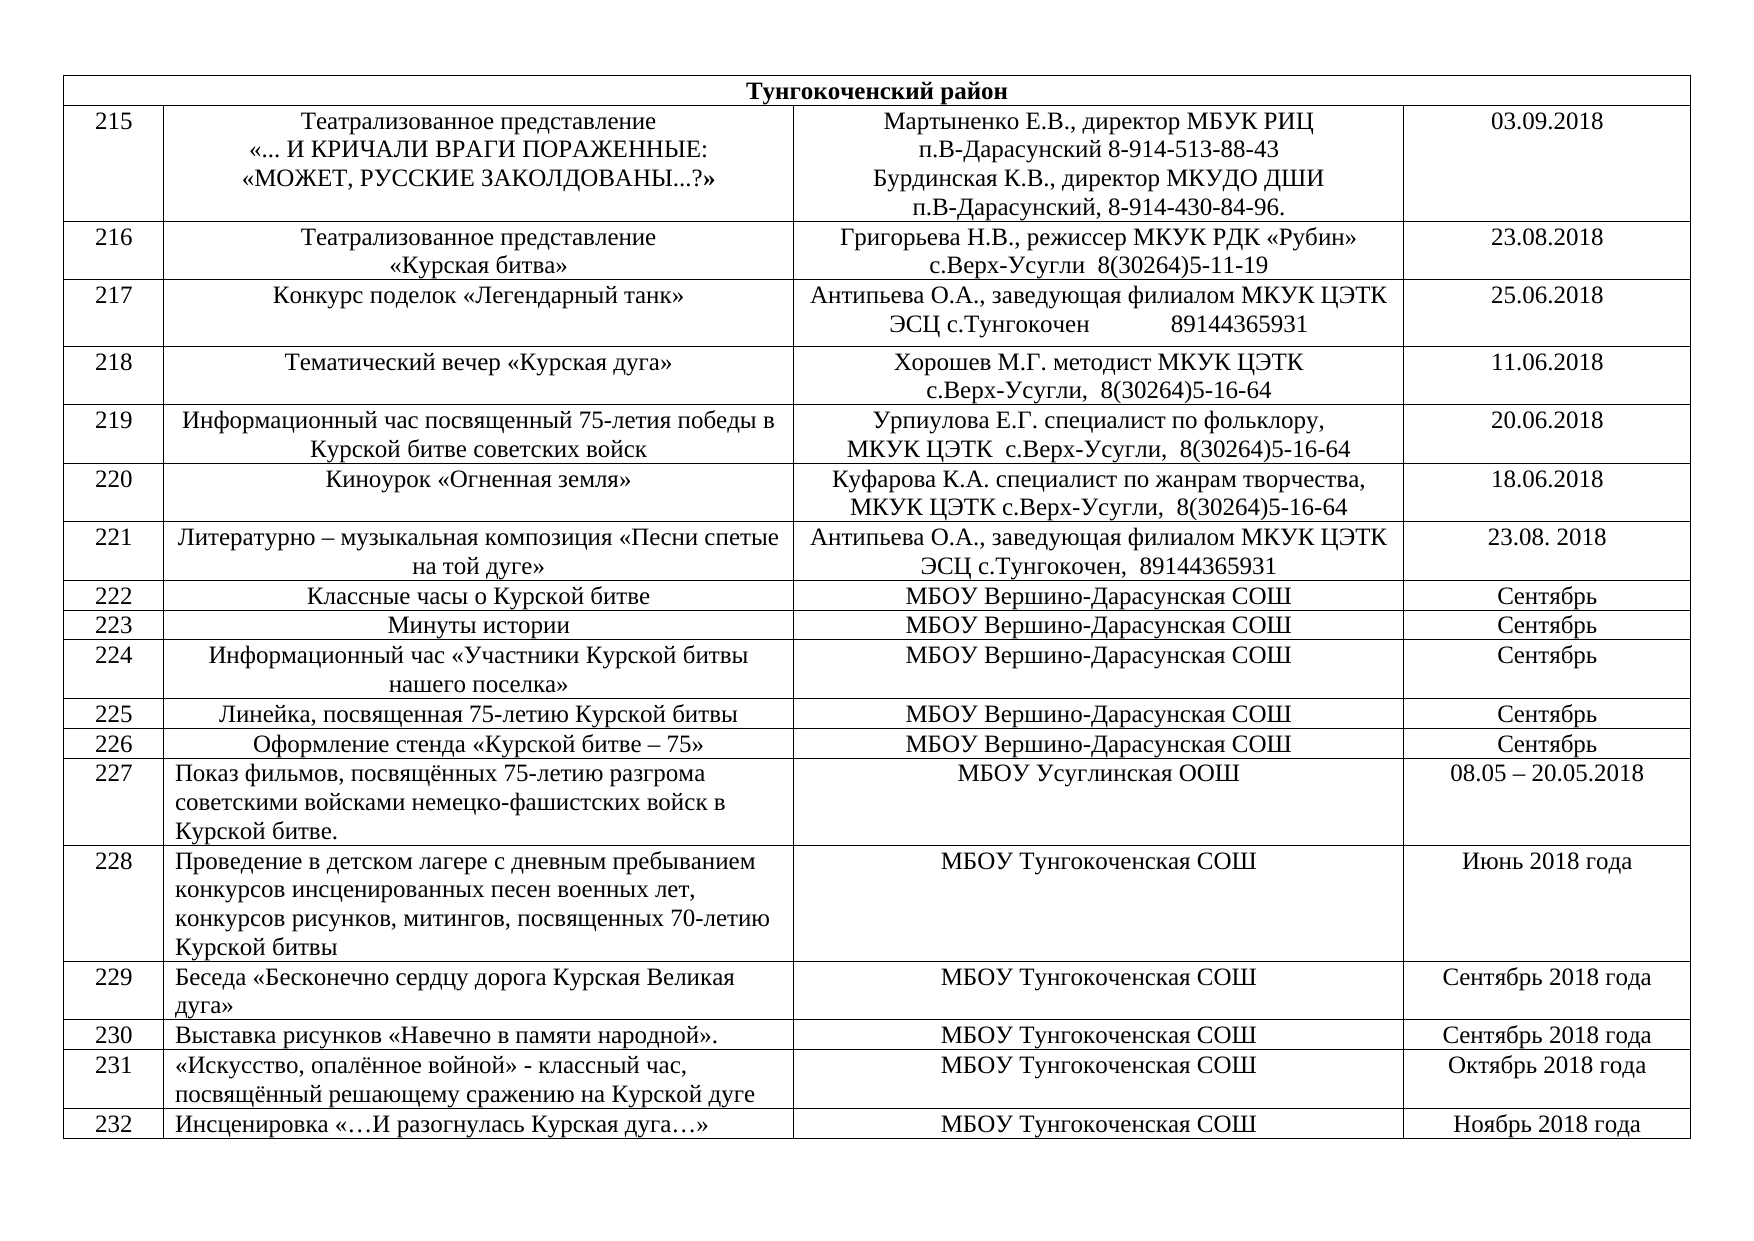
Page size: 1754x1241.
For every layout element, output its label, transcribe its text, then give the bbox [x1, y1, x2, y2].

table_cell Мартыненко Е.В., директор МБУК РИЦ п.В-Дарасунский 8-914-513-88-43 Бурдинская К.В., директор МКУДО ДШИ п.В-Дарасунский, 8-914-430-84-96. [794, 106, 1403, 221]
table_cell 228 [64, 846, 163, 961]
table_cell 08.05 – 20.05.2018 [1404, 759, 1690, 845]
table_cell 03.09.2018 [1404, 106, 1690, 221]
table_cell Театрализованное представление «Курская битва» [164, 222, 793, 279]
table_cell 223 [64, 611, 163, 639]
table_cell Июнь 2018 года [1404, 846, 1690, 961]
table_cell 231 [64, 1050, 163, 1108]
table_cell МБОУ Вершино-Дарасунская СОШ [794, 640, 1403, 698]
table_cell Антипьева О.А., заведующая филиалом МКУК ЦЭТК ЭСЦ с.Тунгокочен, 89144365931 [794, 522, 1403, 580]
table_cell 224 [64, 640, 163, 698]
table_cell 11.06.2018 [1404, 347, 1690, 404]
table_cell Инсценировка «…И разогнулась Курская дуга…» [164, 1109, 793, 1137]
table_cell Сентябрь 2018 года [1404, 1020, 1690, 1049]
table_cell 23.08. 2018 [1404, 522, 1690, 580]
table_cell Сентябрь [1404, 581, 1690, 609]
table_cell МБОУ Вершино-Дарасунская СОШ [794, 611, 1403, 639]
table_cell Сентябрь [1404, 729, 1690, 757]
table_cell Литературно – музыкальная композиция «Песни спетые на той дуге» [164, 522, 793, 580]
table_cell Проведение в детском лагере с дневным пребыванием конкурсов инсценированных песен военных лет, конкурсов рисунков, митингов, посвященных 70-летию Курской битвы [164, 846, 793, 961]
table_cell Театрализованное представление «... И КРИЧАЛИ ВРАГИ ПОРАЖЕННЫЕ: «МОЖЕТ, РУССКИЕ ЗАКОЛДОВАНЫ...?» [164, 106, 793, 221]
table_cell 218 [64, 347, 163, 404]
table_cell Киноурок «Огненная земля» [164, 464, 793, 521]
table_cell МБОУ Тунгокоченская СОШ [794, 846, 1403, 961]
table_cell 23.08.2018 [1404, 222, 1690, 279]
table_cell 221 [64, 522, 163, 580]
table_cell Сентябрь [1404, 699, 1690, 728]
table_cell Сентябрь [1404, 640, 1690, 698]
table_cell 226 [64, 729, 163, 757]
table_cell 219 [64, 405, 163, 463]
table_cell МБОУ Тунгокоченская СОШ [794, 1050, 1403, 1108]
table_cell 20.06.2018 [1404, 405, 1690, 463]
table_cell Тунгокоченский район [64, 76, 1690, 105]
table_cell Информационный час «Участники Курской битвы нашего поселка» [164, 640, 793, 698]
table_cell 216 [64, 222, 163, 279]
table_cell Григорьева Н.В., режиссер МКУК РДК «Рубин» с.Верх-Усугли 8(30264)5-11-19 [794, 222, 1403, 279]
table_cell Сентябрь [1404, 611, 1690, 639]
table_cell Выставка рисунков «Навечно в памяти народной». [164, 1020, 793, 1049]
table_cell Хорошев М.Г. методист МКУК ЦЭТК с.Верх-Усугли, 8(30264)5-16-64 [794, 347, 1403, 404]
table_cell Конкурс поделок «Легендарный танк» [164, 280, 793, 346]
table_cell «Искусство, опалённое войной» - классный час, посвящённый решающему сражению на Курской дуге [164, 1050, 793, 1108]
table_cell МБОУ Вершино-Дарасунская СОШ [794, 699, 1403, 728]
table_cell 220 [64, 464, 163, 521]
table_cell Урпиулова Е.Г. специалист по фольклору, МКУК ЦЭТК с.Верх-Усугли, 8(30264)5-16-64 [794, 405, 1403, 463]
table_cell МБОУ Тунгокоченская СОШ [794, 962, 1403, 1019]
table_cell Куфарова К.А. специалист по жанрам творчества, МКУК ЦЭТК с.Верх-Усугли, 8(30264)5-16-64 [794, 464, 1403, 521]
table_cell 18.06.2018 [1404, 464, 1690, 521]
table_cell 215 [64, 106, 163, 221]
table_cell Показ фильмов, посвящённых 75-летию разгрома советскими войсками немецко-фашистских войск в Курской битве. [164, 759, 793, 845]
table_cell 229 [64, 962, 163, 1019]
table_cell МБОУ Вершино-Дарасунская СОШ [794, 729, 1403, 757]
table_cell Октябрь 2018 года [1404, 1050, 1690, 1108]
table_cell 225 [64, 699, 163, 728]
table_cell Информационный час посвященный 75-летия победы в Курской битве советских войск [164, 405, 793, 463]
table_cell Оформление стенда «Курской битве – 75» [164, 729, 793, 757]
table_cell Беседа «Бесконечно сердцу дорога Курская Великая дуга» [164, 962, 793, 1019]
table_cell 232 [64, 1109, 163, 1137]
table_cell МБОУ Вершино-Дарасунская СОШ [794, 581, 1403, 609]
table_cell МБОУ Тунгокоченская СОШ [794, 1020, 1403, 1049]
table_cell 25.06.2018 [1404, 280, 1690, 346]
table_cell Минуты истории [164, 611, 793, 639]
table_cell 230 [64, 1020, 163, 1049]
table_cell МБОУ Усуглинская ООШ [794, 759, 1403, 845]
table_cell Тематический вечер «Курская дуга» [164, 347, 793, 404]
table_cell Классные часы о Курской битве [164, 581, 793, 609]
table_cell Антипьева О.А., заведующая филиалом МКУК ЦЭТК ЭСЦ с.Тунгокочен 89144365931 [794, 280, 1403, 346]
table_cell Сентябрь 2018 года [1404, 962, 1690, 1019]
table_cell 217 [64, 280, 163, 346]
table_cell МБОУ Тунгокоченская СОШ [794, 1109, 1403, 1137]
table_cell Линейка, посвященная 75-летию Курской битвы [164, 699, 793, 728]
table_cell 222 [64, 581, 163, 609]
table_cell 227 [64, 759, 163, 845]
table_cell Ноябрь 2018 года [1404, 1109, 1690, 1137]
